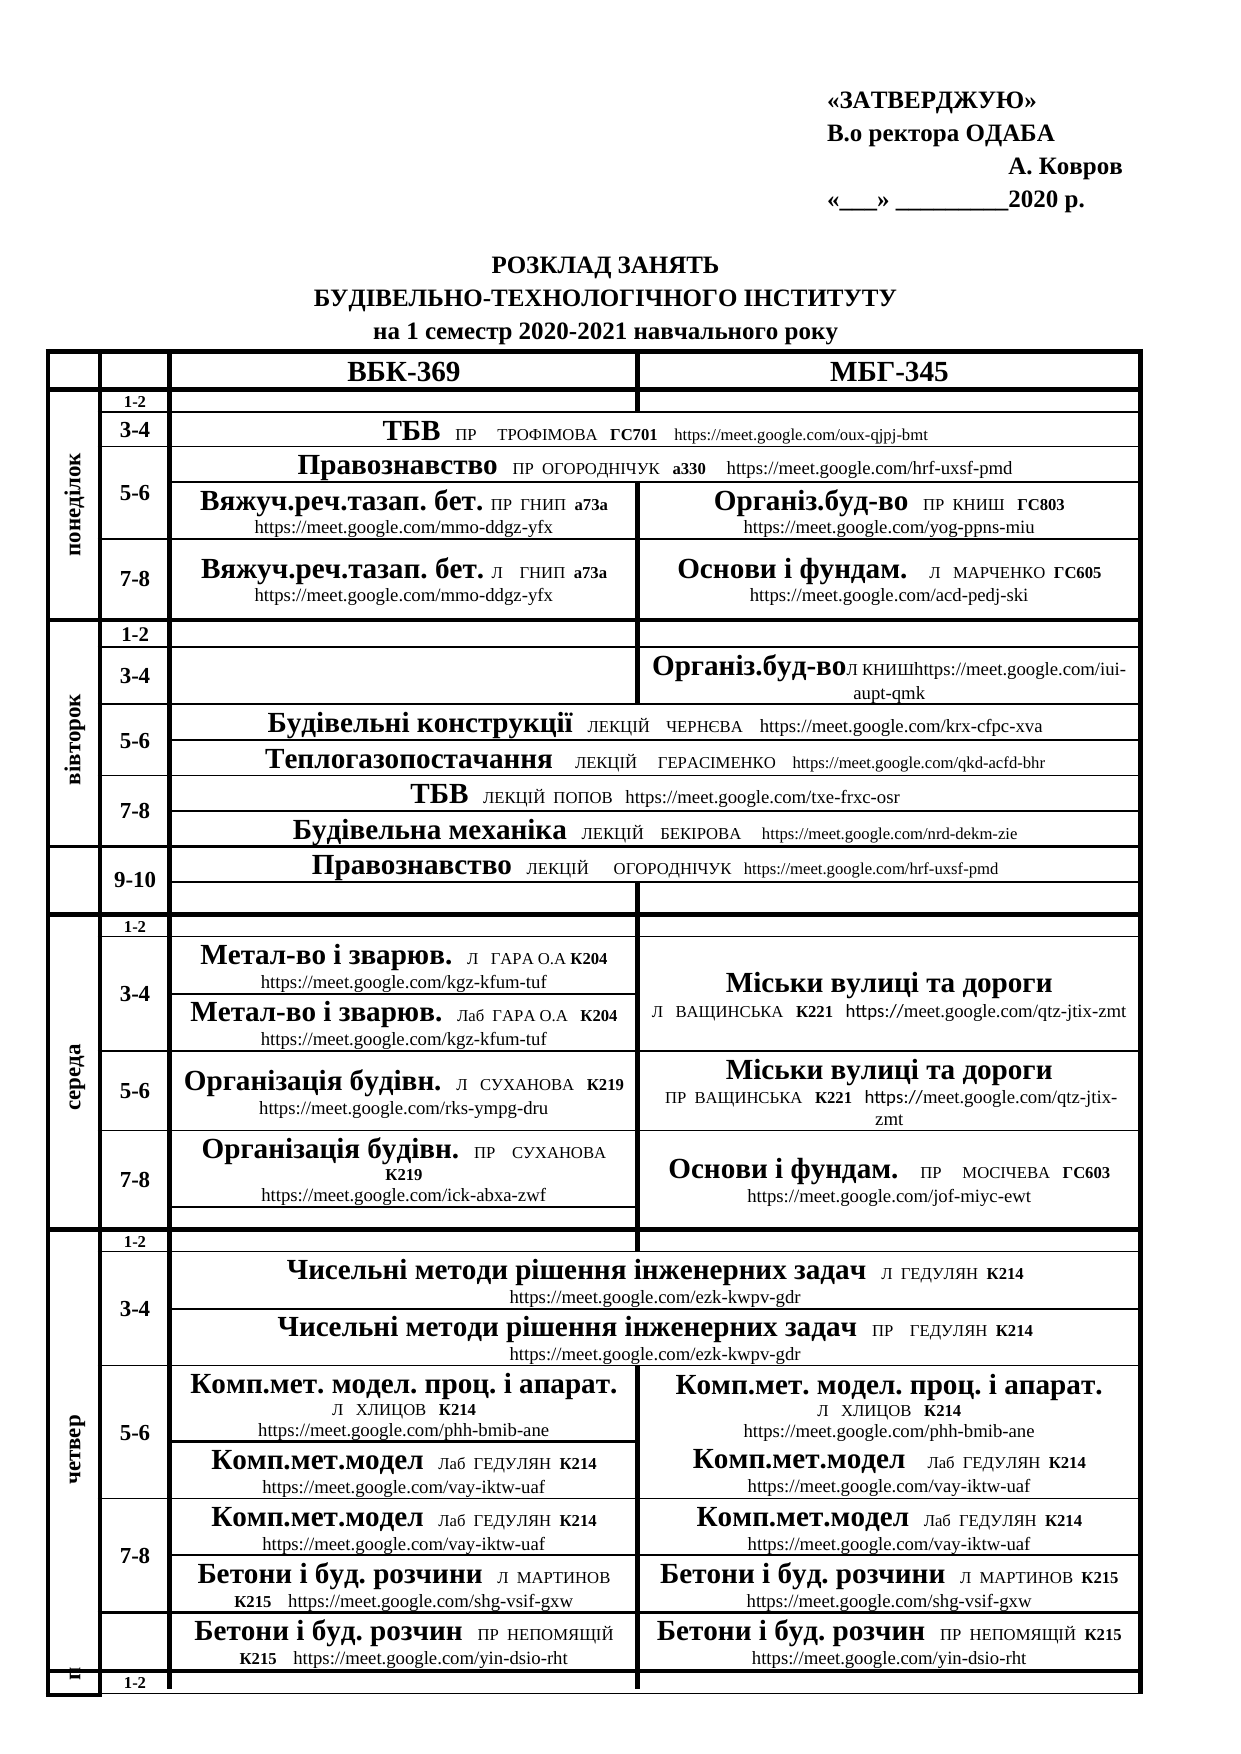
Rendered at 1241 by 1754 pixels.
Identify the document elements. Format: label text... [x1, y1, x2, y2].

table_cell [640, 622, 1138, 646]
table_cell [172, 1208, 635, 1227]
table_cell Правознавство ПР ОГОРОДНІЧУК а330 https://meet.google.com/hrf-uxsf-pmd [172, 447, 1138, 481]
table_cell ТБВ ПР ТРОФІМОВА ГС701 https://meet.google.com/oux-qjpj-bmt [172, 413, 1138, 446]
table_cell середа [50, 917, 98, 1227]
table_cell 9-10 [102, 848, 167, 912]
text В.о ректора ОДАБА [827, 118, 1152, 147]
table_cell Організ.буд-во ПР КНИШ ГС803 https://meet.google.com/yog-ppns-miu [640, 483, 1138, 538]
table_cell [638, 1673, 1138, 1692]
table_cell [172, 622, 635, 646]
table_cell Комп.мет.модел Лаб ГЕДУЛЯН К214 https://meet.google.com/vay-iktw-uaf [172, 1499, 635, 1554]
table_cell вівторок [50, 622, 98, 845]
table_cell Організація будівн. Л СУХАНОВА К219 https://meet.google.com/rks-ympg-dru [172, 1052, 635, 1130]
table_cell Будівельна механіка ЛЕКЦІЙ БЕКІРОВА https://meet.google.com/nrd-dekm-zie [172, 812, 1138, 845]
table_cell Будівельні конструкції ЛЕКЦІЙ ЧЕРНЄВА https://meet.google.com/krx-cfpc-xva [172, 705, 1138, 739]
table_cell Комп.мет. модел. проц. і апарат. Л ХЛИЦОВ К214 https://meet.google.com/phh-bmib-ane [172, 1366, 635, 1440]
text БУДІВЕЛЬНО-ТЕХНОЛОГІЧНОГО ІНСТИТУТУ [59, 283, 1152, 312]
table_cell 5-6 [102, 1366, 167, 1498]
text «___» _________2020 р. [827, 184, 1152, 213]
table_cell Бетони і буд. розчини Л МАРТИНОВ К215 https://meet.google.com/shg-vsif-gxw [172, 1556, 635, 1611]
table_cell 3-4 [102, 937, 167, 1050]
table_cell [172, 1232, 635, 1251]
table_cell Комп.мет.модел Лаб ГЕДУЛЯН К214 https://meet.google.com/vay-iktw-uaf [640, 1499, 1138, 1554]
table_cell Бетони і буд. розчини Л МАРТИНОВ К215 https://meet.google.com/shg-vsif-gxw [640, 1556, 1138, 1611]
table_cell [640, 883, 1138, 912]
table_cell 3-4 [102, 648, 167, 703]
table_cell [640, 917, 1138, 936]
table_header ВБК-369 [172, 354, 635, 387]
table_cell Вяжуч.реч.тазап. бет. ПР ГНИП а73а https://meet.google.com/mmo-ddgz-yfx [172, 483, 635, 538]
table_cell Чисельні методи рішення інженерних задач Л ГЕДУЛЯН К214 https://meet.google.com/ezk-kwpv-gdr [172, 1252, 1138, 1307]
table_cell [640, 392, 1138, 411]
table_cell [50, 848, 98, 912]
table_cell [172, 392, 635, 411]
table_cell 1-2 [102, 1232, 167, 1251]
table_cell 1-2 [102, 392, 167, 411]
text РОЗКЛАД ЗАНЯТЬ [59, 250, 1152, 279]
table_cell Організ.буд-воЛ КНИШhttps://meet.google.com/iui-aupt-qmk [640, 648, 1138, 703]
table_cell Міськи вулиці та дороги Л ВАЩИНСЬКА К221 https://meet.google.com/qtz-jtix-zmt [640, 937, 1138, 1050]
text на 1 семестр 2020-2021 навчального року [59, 316, 1152, 345]
text А. Ковров [827, 151, 1152, 179]
table_cell Метал-во і зварюв. Л ГАРА О.А К204 https://meet.google.com/kgz-kfum-tuf [172, 937, 635, 992]
table_cell Організація будівн. ПР СУХАНОВА К219 https://meet.google.com/ick-abxa-zwf [172, 1131, 635, 1206]
table_cell Правознавство ЛЕКЦІЙ ОГОРОДНІЧУК https://meet.google.com/hrf-uxsf-pmd [172, 848, 1138, 881]
table_cell Чисельні методи рішення інженерних задач ПР ГЕДУЛЯН К214 https://meet.google.com/ezk-kwpv-gdr [172, 1310, 1138, 1364]
table_cell 1-2 [102, 1673, 170, 1692]
table_cell Бетони і буд. розчин ПР НЕПОМЯЩІЙ К215 https://meet.google.com/yin-dsio-rht [640, 1614, 1138, 1669]
table_cell Комп.мет.модел Лаб ГЕДУЛЯН К214 https://meet.google.com/vay-iktw-uaf [172, 1443, 635, 1498]
table_cell [172, 917, 635, 936]
table_cell [172, 648, 635, 703]
table_cell 7-8 [102, 540, 167, 617]
table_cell 5-6 [102, 447, 167, 538]
table_cell 1-2 [102, 917, 167, 936]
table_cell 3-4 [102, 1252, 167, 1364]
table_cell ТБВ ЛЕКЦІЙ ПОПОВ https://meet.google.com/txe-frxc-osr [172, 776, 1138, 810]
table_header [50, 354, 98, 387]
table_cell Вяжуч.реч.тазап. бет. Л ГНИП а73а https://meet.google.com/mmo-ddgz-yfx [172, 540, 635, 617]
table_header МБГ-345 [640, 354, 1138, 387]
table_cell Міськи вулиці та дороги ПР ВАЩИНСЬКА К221 https://meet.google.com/qtz-jtix-zmt [640, 1052, 1138, 1130]
table_cell [172, 883, 635, 912]
table_cell 7-8 [102, 1131, 167, 1227]
table_cell [170, 1673, 638, 1692]
table_cell 5-6 [102, 705, 167, 774]
table_cell Метал-во і зварюв. Лаб ГАРА О.А К204 https://meet.google.com/kgz-kfum-tuf [172, 995, 635, 1050]
table_cell п`ятниця [50, 1673, 98, 1692]
table_cell Комп.мет. модел. проц. і апарат. Л ХЛИЦОВ К214 https://meet.google.com/phh-bmib-ane Комп.мет.модел Лаб ГЕДУЛЯН К214 https://meet.google.com/vay-iktw-uaf [640, 1366, 1138, 1498]
table_cell Основи і фундам. ПР МОСІЧЕВА ГС603 https://meet.google.com/jof-miyc-ewt [640, 1131, 1138, 1227]
table_cell 1-2 [102, 622, 167, 646]
table_cell 7-8 [102, 1499, 167, 1611]
table_cell 3-4 [102, 413, 167, 446]
table_header [102, 354, 167, 387]
table_cell Основи і фундам. Л МАРЧЕНКО ГС605 https://meet.google.com/acd-pedj-ski [640, 540, 1138, 617]
table_cell [640, 1232, 1138, 1251]
table_cell Бетони і буд. розчин ПР НЕПОМЯЩІЙ К215 https://meet.google.com/yin-dsio-rht [172, 1614, 635, 1669]
table_cell 7-8 [102, 776, 167, 845]
table_cell [102, 1614, 167, 1669]
table_cell четвер [50, 1232, 98, 1669]
table_cell понеділок [50, 392, 98, 617]
table_cell Теплогазопостачання ЛЕКЦІЙ ГЕРАСІМЕНКО https://meet.google.com/qkd-acfd-bhr [172, 741, 1138, 774]
table_cell 5-6 [102, 1052, 167, 1130]
text «ЗАТВЕРДЖУЮ» [827, 85, 1152, 113]
